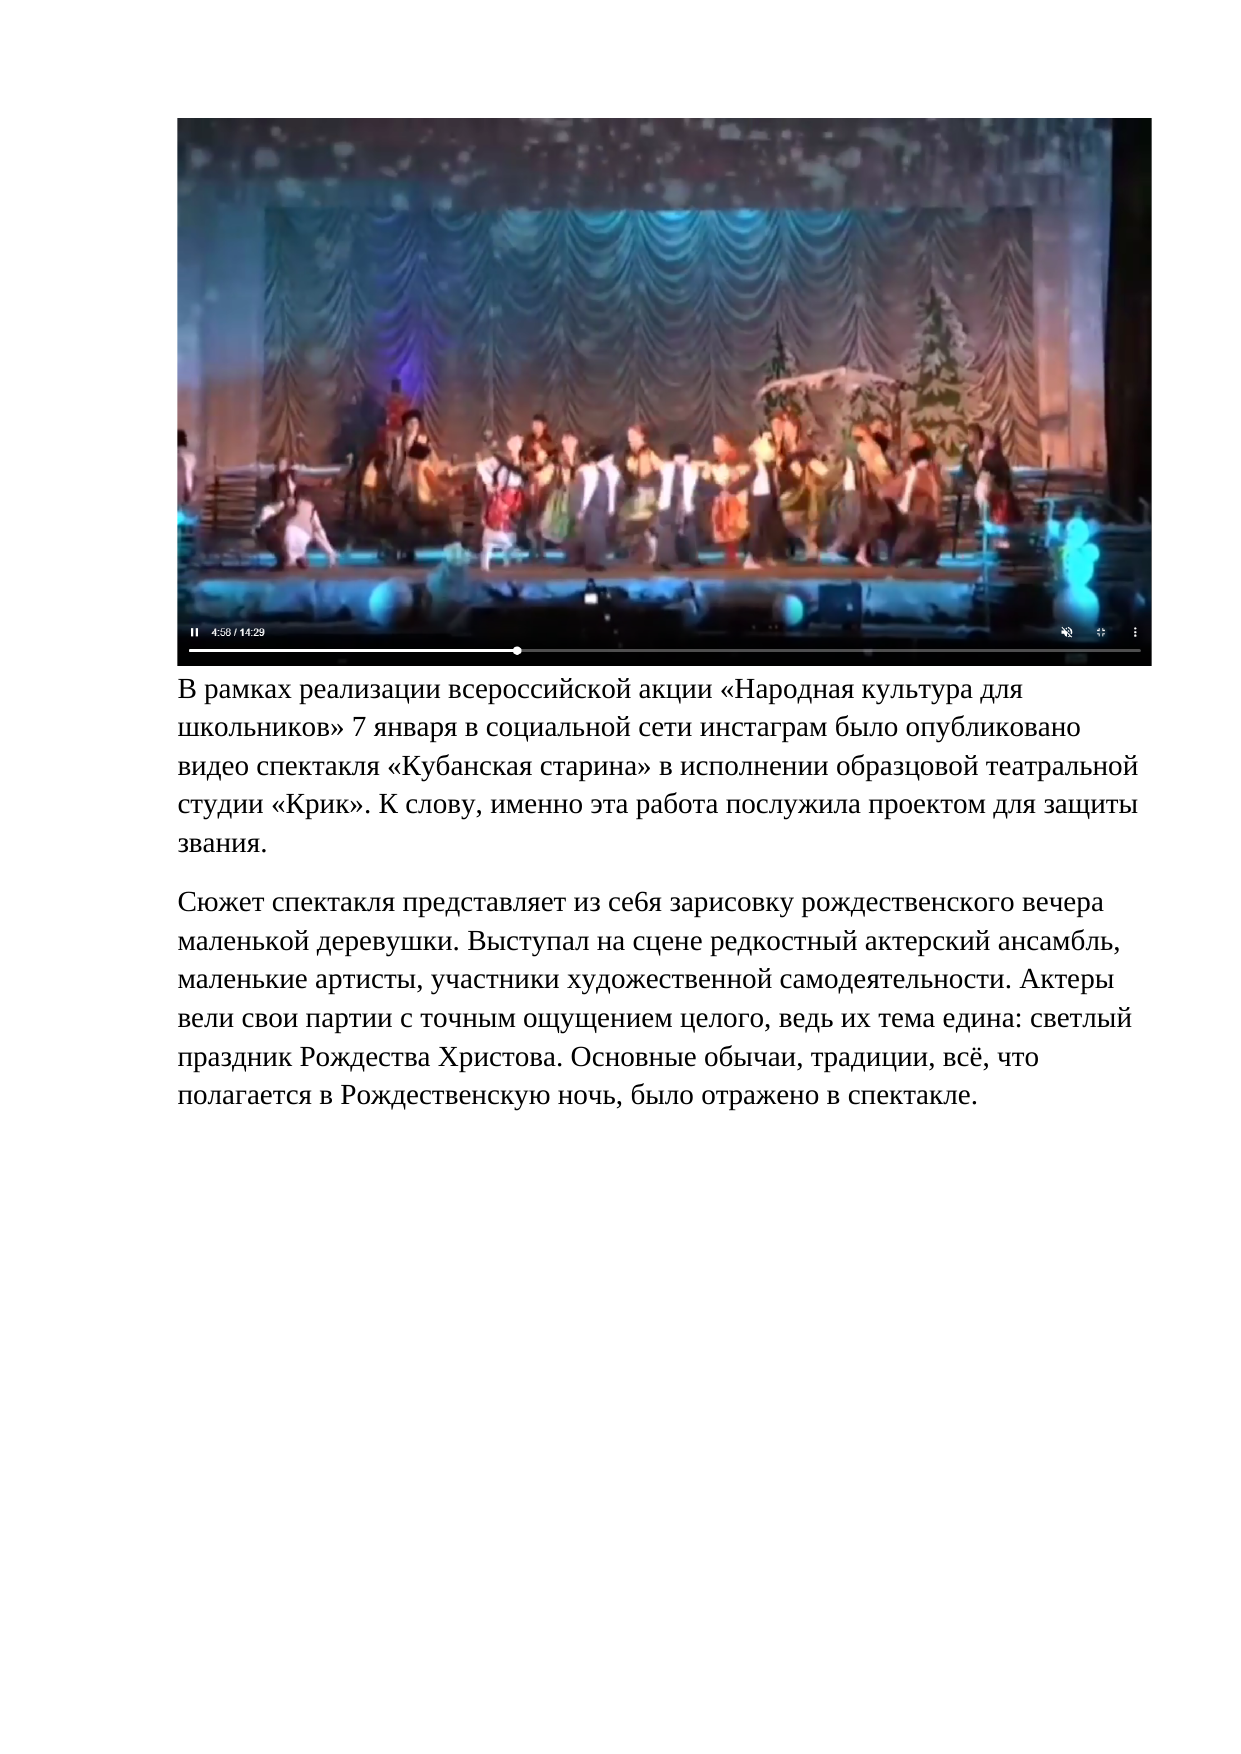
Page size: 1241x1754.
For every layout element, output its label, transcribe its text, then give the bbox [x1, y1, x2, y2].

picture [177, 118, 1152, 666]
text Сюжет спектакля представляет из се6я зарисовку рождественского вечера маленькой деревушки. Выступал на сцене редкостный актерский ансамбль, маленькие артисты, участники художественной самодеятельности. Актеры вели свои партии с точным ощущением целого, ведь их тема едина: светлый праздник Рождества Христова. Основные обычаи, традиции, всё, что полагается в Рождественскую ночь, было отражено в спектакле. [177, 884, 1152, 1111]
text В рамках реализации всероссийской акции «Народная культура для школьников» 7 января в социальной сети инстаграм было опубликовано видео спектакля «Кубанская старина» в исполнении образцовой театральной студии «Крик». К слову, именно эта работа послужила проектом для защиты звания. [177, 666, 1152, 859]
